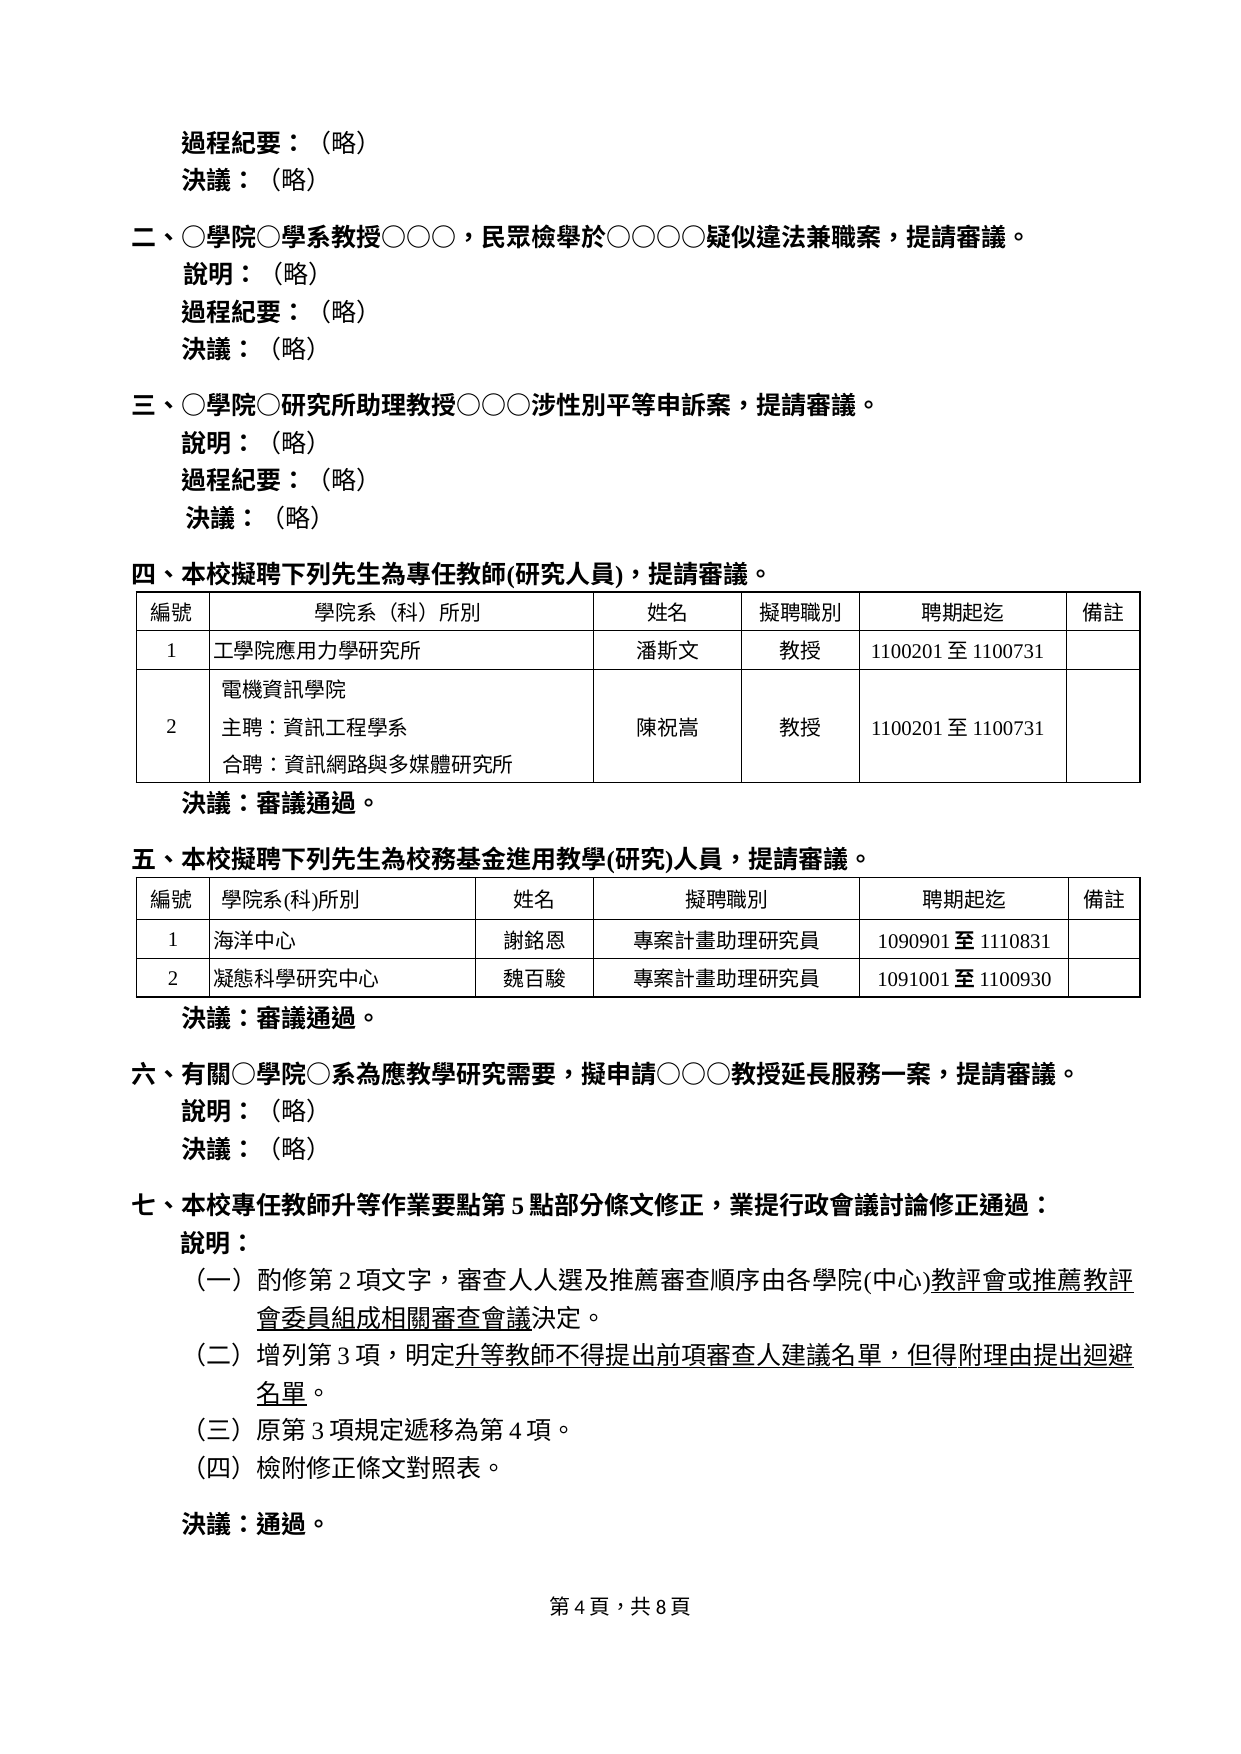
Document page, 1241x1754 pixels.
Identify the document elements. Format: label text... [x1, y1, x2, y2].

text （二）增列第3項，明定升等教師不得提出前項審查人建議名單，但得附理由提出迴避名單。 [181, 1335, 1134, 1410]
text 六、有關○學院○系為應教學研究需要，擬申請○○○教授延長服務一案，提請審議。 [131, 1054, 1134, 1091]
text 決議：（略） [181, 160, 1134, 198]
table_cell 海洋中心 [210, 920, 475, 958]
table_cell 魏百駿 [476, 959, 593, 996]
table_header 聘期起迄 [860, 593, 1066, 630]
table_header 聘期起迄 [860, 878, 1068, 919]
text 決議：審議通過。 [181, 783, 1134, 821]
table_cell 1 [137, 631, 209, 668]
table_header 備註 [1067, 593, 1139, 630]
table_cell 電機資訊學院 主聘：資訊工程學系 合聘：資訊網路與多媒體研究所 [210, 670, 593, 782]
text （四）檢附修正條文對照表。 [181, 1447, 1134, 1485]
text 過程紀要：（略） [181, 460, 1134, 498]
table_header 學院系（科）所別 [210, 593, 593, 630]
list 說明：（略） [181, 423, 1134, 460]
table_header 備註 [1069, 878, 1139, 919]
table_cell 教授 [742, 631, 859, 668]
table_cell 陳祝嵩 [594, 670, 741, 782]
table_cell 專案計畫助理研究員 [594, 920, 859, 958]
table_cell 1091001至1100930 [860, 959, 1068, 996]
table_cell [1069, 920, 1139, 958]
text 決議：（略） [181, 1129, 1134, 1166]
text 七、本校專任教師升等作業要點第5點部分條文修正，業提行政會議討論修正通過： [131, 1185, 1134, 1222]
table_cell [1067, 631, 1139, 668]
text 五、本校擬聘下列先生為校務基金進用教學(研究)人員，提請審議。 [131, 839, 1134, 877]
table_cell 2 [137, 670, 209, 782]
table_cell 1090901至1110831 [860, 920, 1068, 958]
table_cell 教授 [742, 670, 859, 782]
text （三）原第3項規定遞移為第4項。 [181, 1410, 1134, 1447]
table_cell 工學院應用力學研究所 [210, 631, 593, 668]
table_cell 2 [137, 959, 209, 996]
text 決議：通過。 [181, 1504, 1134, 1541]
list 決議：（略） [185, 498, 1134, 535]
list 說明：（略） [184, 254, 1134, 291]
table_header 編號 [137, 593, 209, 630]
text 說明： [180, 1222, 1134, 1260]
text 過程紀要：（略） [181, 291, 1134, 329]
text 說明：（略） [181, 1091, 1134, 1129]
text 決議：（略） [181, 329, 1134, 366]
table_cell 1100201至1100731 [860, 670, 1066, 782]
table_header 姓名 [476, 878, 593, 919]
table_cell 謝銘恩 [476, 920, 593, 958]
text （一）酌修第2項文字，審查人人選及推薦審查順序由各學院(中心)教評會或推薦教評會委員組成相關審查會議決定。 [181, 1260, 1134, 1335]
table_cell 凝態科學研究中心 [210, 959, 475, 996]
table_cell [1069, 959, 1139, 996]
table_cell 1100201至1100731 [860, 631, 1066, 668]
table_header 編號 [137, 878, 209, 919]
table_cell 專案計畫助理研究員 [594, 959, 859, 996]
text 決議：審議通過。 [181, 998, 1134, 1035]
table_cell [1067, 670, 1139, 782]
table_header 擬聘職別 [594, 878, 859, 919]
table_header 姓名 [594, 593, 741, 630]
table_cell 1 [137, 920, 209, 958]
table_cell 潘斯文 [594, 631, 741, 668]
text 過程紀要：（略） [181, 123, 1134, 160]
text 二、○學院○學系教授○○○，民眾檢舉於○○○○疑似違法兼職案，提請審議。 [131, 216, 1134, 254]
text 三、○學院○研究所助理教授○○○涉性別平等申訴案，提請審議。 [131, 385, 1134, 423]
table_header 學院系(科)所別 [210, 878, 475, 919]
table_header 擬聘職別 [742, 593, 859, 630]
text 四、本校擬聘下列先生為專任教師(研究人員)，提請審議。 [131, 554, 1134, 591]
